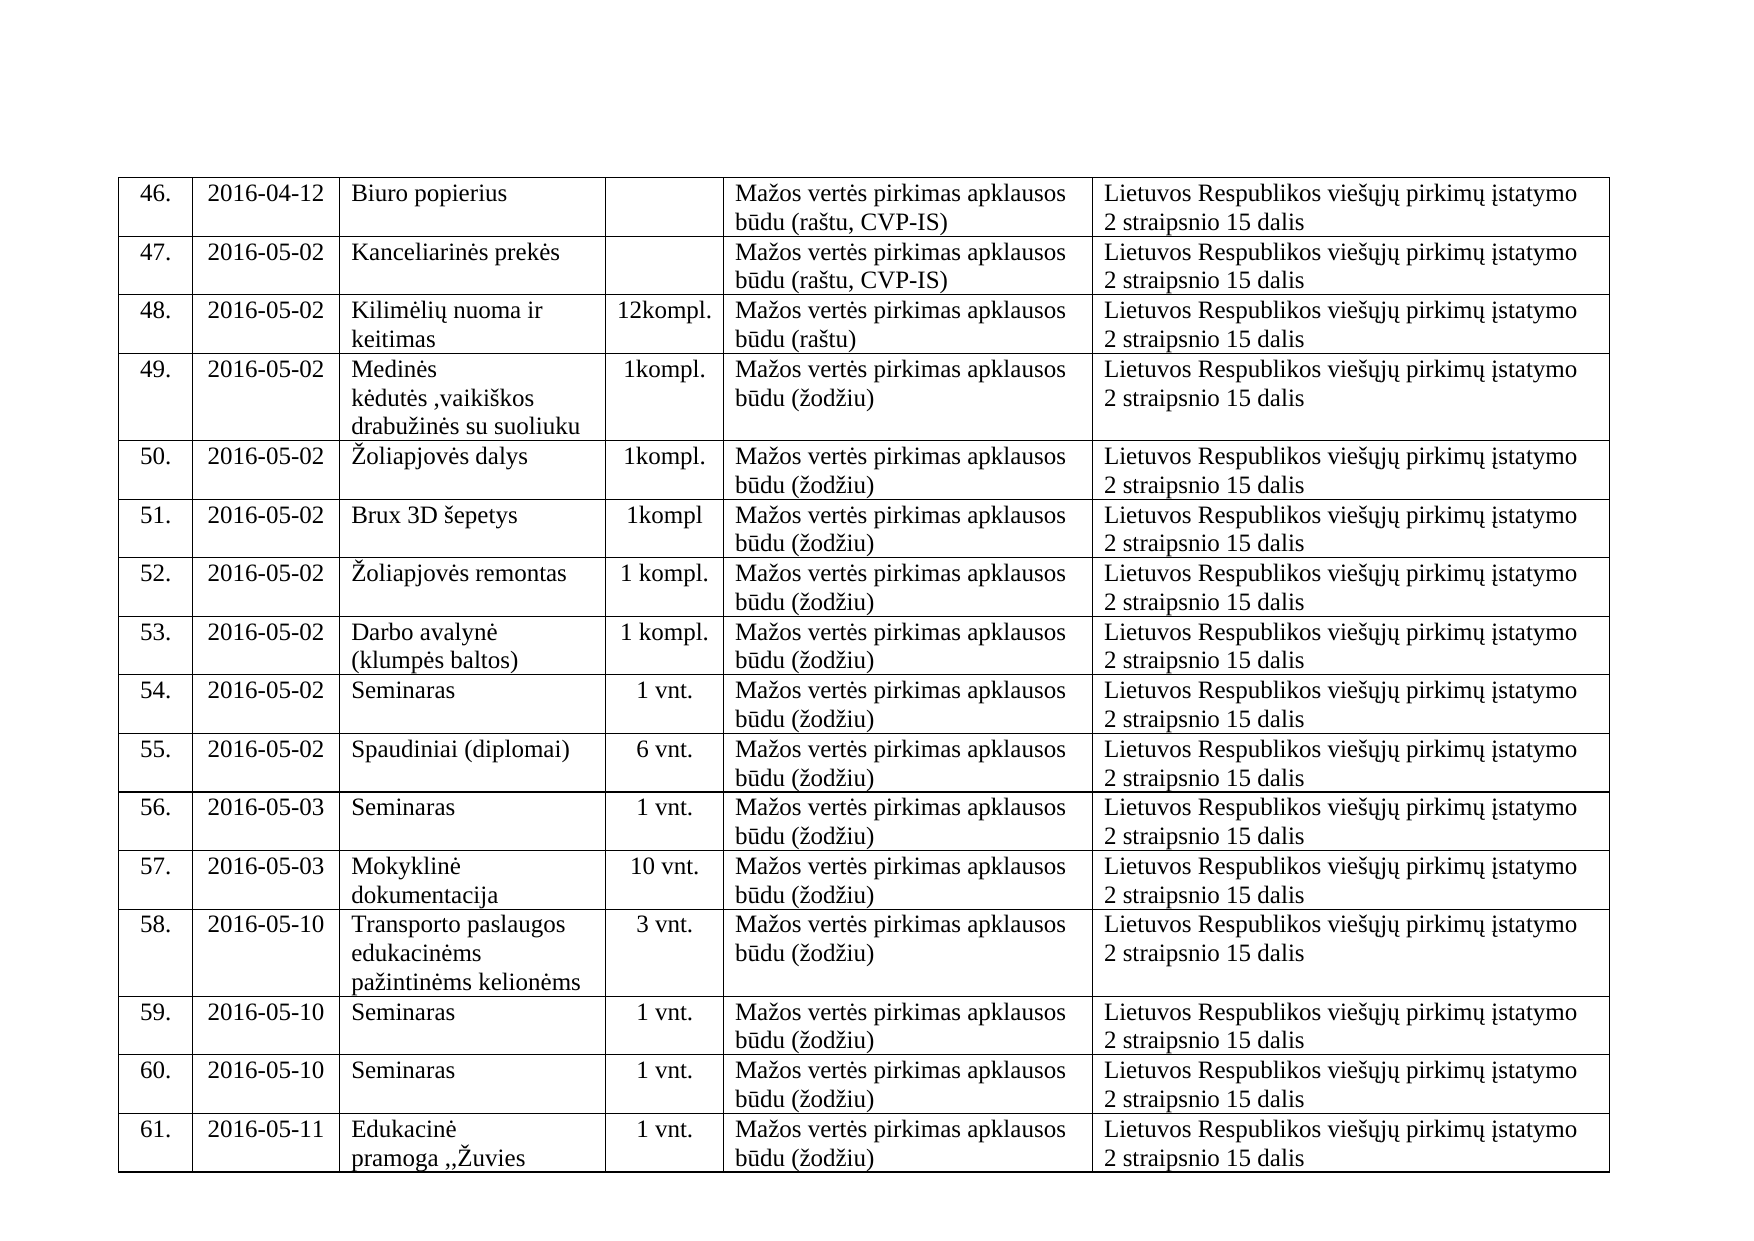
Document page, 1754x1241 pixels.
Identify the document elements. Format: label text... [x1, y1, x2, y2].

table_cell 2016-05-10 [193, 997, 339, 1054]
table_cell 46. [119, 178, 192, 236]
table_cell Mažos vertės pirkimas apklausos būdu (žodžiu) [724, 851, 1092, 908]
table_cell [1093, 1114, 1609, 1171]
table_cell Lietuvos Respublikos viešųjų pirkimų įstatymo 2 straipsnio 15 dalis [1093, 617, 1609, 674]
table_cell 56. [119, 793, 192, 850]
table_cell Lietuvos Respublikos viešųjų pirkimų įstatymo 2 straipsnio 15 dalis [1093, 910, 1609, 996]
table_cell Mažos vertės pirkimas apklausos būdu (žodžiu) [724, 997, 1092, 1054]
table_cell Lietuvos Respublikos viešųjų pirkimų įstatymo 2 straipsnio 15 dalis [1093, 354, 1609, 440]
table_cell [606, 237, 723, 294]
table_cell 12kompl. [606, 295, 723, 353]
table_cell Mažos vertės pirkimas apklausos būdu (žodžiu) [724, 500, 1092, 557]
table_cell 1kompl [606, 500, 723, 557]
table_cell Seminaras [340, 1055, 605, 1113]
table_cell 53. [119, 617, 192, 674]
table_cell 47. [119, 237, 192, 294]
table_cell 57. [119, 851, 192, 908]
table_cell 2016-05-11 [193, 1114, 339, 1171]
table_cell Lietuvos Respublikos viešųjų pirkimų įstatymo 2 straipsnio 15 dalis [1093, 1055, 1609, 1113]
table_cell Mažos vertės pirkimas apklausos būdu (žodžiu) [724, 734, 1092, 791]
table_cell 55. [119, 734, 192, 791]
table_cell 1 vnt. [606, 997, 723, 1054]
table_cell Seminaras [340, 997, 605, 1054]
table_cell 10 vnt. [606, 851, 723, 908]
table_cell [340, 1114, 605, 1171]
table_cell Lietuvos Respublikos viešųjų pirkimų įstatymo 2 straipsnio 15 dalis [1093, 734, 1609, 791]
table_cell 1 vnt. [606, 675, 723, 733]
table_cell Mažos vertės pirkimas apklausos būdu (žodžiu) [724, 354, 1092, 440]
table_cell Mažos vertės pirkimas apklausos būdu (žodžiu) [724, 441, 1092, 499]
table_cell 52. [119, 558, 192, 616]
table_cell Žoliapjovės remontas [340, 558, 605, 616]
table_cell 2016-05-02 [193, 617, 339, 674]
table_cell 49. [119, 354, 192, 440]
table_cell 60. [119, 1055, 192, 1113]
table_cell Spaudiniai (diplomai) [340, 734, 605, 791]
table_cell 2016-05-02 [193, 237, 339, 294]
table_cell Mažos vertės pirkimas apklausos būdu (raštu, CVP-IS) [724, 178, 1092, 236]
table_cell 2016-05-02 [193, 500, 339, 557]
table_cell 3 vnt. [606, 910, 723, 996]
table_cell Žoliapjovės dalys [340, 441, 605, 499]
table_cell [1093, 178, 1609, 236]
table_cell 2016-05-02 [193, 441, 339, 499]
table_cell 2016-05-03 [193, 851, 339, 908]
table_cell 2016-05-02 [193, 558, 339, 616]
table_cell Mažos vertės pirkimas apklausos būdu (žodžiu) [724, 617, 1092, 674]
table_cell Mažos vertės pirkimas apklausos būdu (raštu) [724, 295, 1092, 353]
table_cell Lietuvos Respublikos viešųjų pirkimų įstatymo 2 straipsnio 15 dalis [1093, 295, 1609, 353]
table_cell Lietuvos Respublikos viešųjų pirkimų įstatymo 2 straipsnio 15 dalis [1093, 500, 1609, 557]
table_cell 2016-05-03 [193, 793, 339, 850]
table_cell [724, 1114, 1092, 1171]
table_cell Kilimėlių nuoma ir keitimas [340, 295, 605, 353]
table_cell 2016-05-02 [193, 675, 339, 733]
table_cell 48. [119, 295, 192, 353]
table_cell Biuro popierius [340, 178, 605, 236]
table_cell Mažos vertės pirkimas apklausos būdu (žodžiu) [724, 1055, 1092, 1113]
table_cell 2016-05-02 [193, 734, 339, 791]
table_cell 1 vnt. [606, 793, 723, 850]
table_cell Brux 3D šepetys [340, 500, 605, 557]
table_cell Mažos vertės pirkimas apklausos būdu (žodžiu) [724, 910, 1092, 996]
table_cell Transporto paslaugos edukacinėms pažintinėms kelionėms [340, 910, 605, 996]
table_cell 2016-05-10 [193, 910, 339, 996]
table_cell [1093, 237, 1609, 294]
table_cell [606, 178, 723, 236]
table_cell Lietuvos Respublikos viešųjų pirkimų įstatymo 2 straipsnio 15 dalis [1093, 675, 1609, 733]
table_cell Mažos vertės pirkimas apklausos būdu (raštu, CVP-IS) [724, 237, 1092, 294]
table_cell Mažos vertės pirkimas apklausos būdu (žodžiu) [724, 558, 1092, 616]
table_cell Kanceliarinės prekės [340, 237, 605, 294]
table_cell Lietuvos Respublikos viešųjų pirkimų įstatymo 2 straipsnio 15 dalis [1093, 441, 1609, 499]
table_cell Mokyklinė dokumentacija [340, 851, 605, 908]
table_cell 54. [119, 675, 192, 733]
table_cell Lietuvos Respublikos viešųjų pirkimų įstatymo 2 straipsnio 15 dalis [1093, 793, 1609, 850]
table_cell Darbo avalynė (klumpės baltos) [340, 617, 605, 674]
table_cell 51. [119, 500, 192, 557]
table_cell 6 vnt. [606, 734, 723, 791]
table_cell Seminaras [340, 793, 605, 850]
table_cell Medinės kėdutės ,vaikiškos drabužinės su suoliuku [340, 354, 605, 440]
table_cell Seminaras [340, 675, 605, 733]
table_cell 2016-05-02 [193, 354, 339, 440]
table_cell 1 vnt. [606, 1114, 723, 1171]
table_cell 1 kompl. [606, 558, 723, 616]
table_cell 2016-05-02 [193, 295, 339, 353]
table_cell 1 kompl. [606, 617, 723, 674]
table_cell Lietuvos Respublikos viešųjų pirkimų įstatymo 2 straipsnio 15 dalis [1093, 997, 1609, 1054]
table_cell 50. [119, 441, 192, 499]
table_cell Mažos vertės pirkimas apklausos būdu (žodžiu) [724, 675, 1092, 733]
table_cell Mažos vertės pirkimas apklausos būdu (žodžiu) [724, 793, 1092, 850]
table_cell 61. [119, 1114, 192, 1171]
table_cell 1kompl. [606, 441, 723, 499]
table_cell 1 vnt. [606, 1055, 723, 1113]
table_cell Lietuvos Respublikos viešųjų pirkimų įstatymo 2 straipsnio 15 dalis [1093, 851, 1609, 908]
table_cell 58. [119, 910, 192, 996]
table_cell 2016-05-10 [193, 1055, 339, 1113]
table_cell 1kompl. [606, 354, 723, 440]
table_cell 59. [119, 997, 192, 1054]
table_cell Lietuvos Respublikos viešųjų pirkimų įstatymo 2 straipsnio 15 dalis [1093, 558, 1609, 616]
table_cell 2016-04-12 [193, 178, 339, 236]
